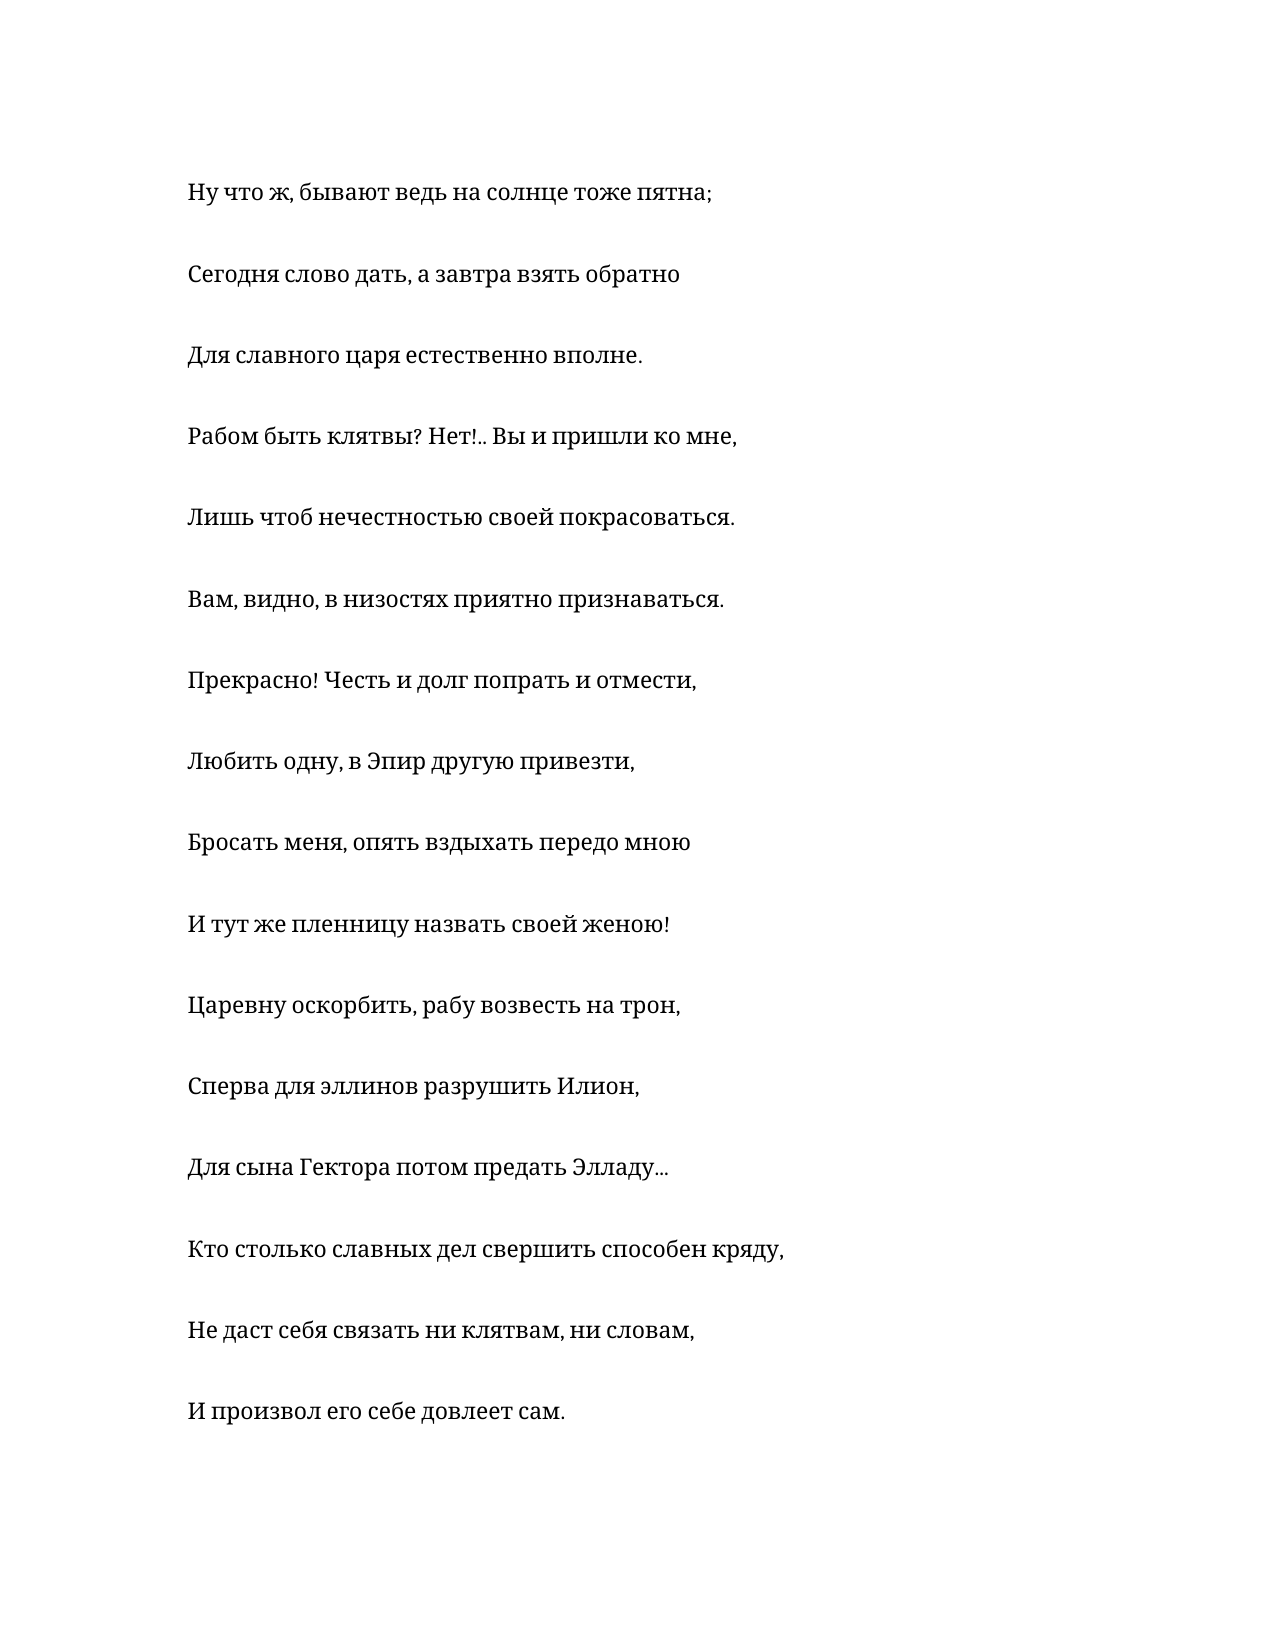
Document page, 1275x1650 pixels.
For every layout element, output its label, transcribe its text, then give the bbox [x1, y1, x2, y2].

text Кто столько славных дел свершить способен кряду, [187, 1206, 1087, 1263]
text Для сына Гектора потом предать Элладу... [187, 1125, 1087, 1182]
text И тут же пленницу назвать своей женою! [187, 881, 1087, 938]
text Сперва для эллинов разрушить Илион, [187, 1044, 1087, 1100]
text Любить одну, в Эпир другую привезти, [187, 719, 1087, 775]
text Прекрасно! Честь и долг попрать и отмести, [187, 637, 1087, 694]
text Лишь чтоб нечестностью своей покрасоваться. [187, 475, 1087, 532]
text Вам, видно, в низостях приятно признаваться. [187, 556, 1087, 613]
text Сегодня слово дать, а завтра взять обратно [187, 231, 1087, 288]
text Для славного царя естественно вполне. [187, 312, 1087, 369]
text Рабом быть клятвы? Нет!.. Вы и пришли ко мне, [187, 394, 1087, 450]
text Не даст себя связать ни клятвам, ни словам, [187, 1287, 1087, 1344]
text Бросать меня, опять вздыхать передо мною [187, 800, 1087, 857]
text Царевну оскорбить, рабу возвесть на трон, [187, 962, 1087, 1019]
text И произвол его себе довлеет сам. [187, 1369, 1087, 1425]
text Ну что ж, бывают ведь на солнце тоже пятна; [187, 150, 1087, 207]
